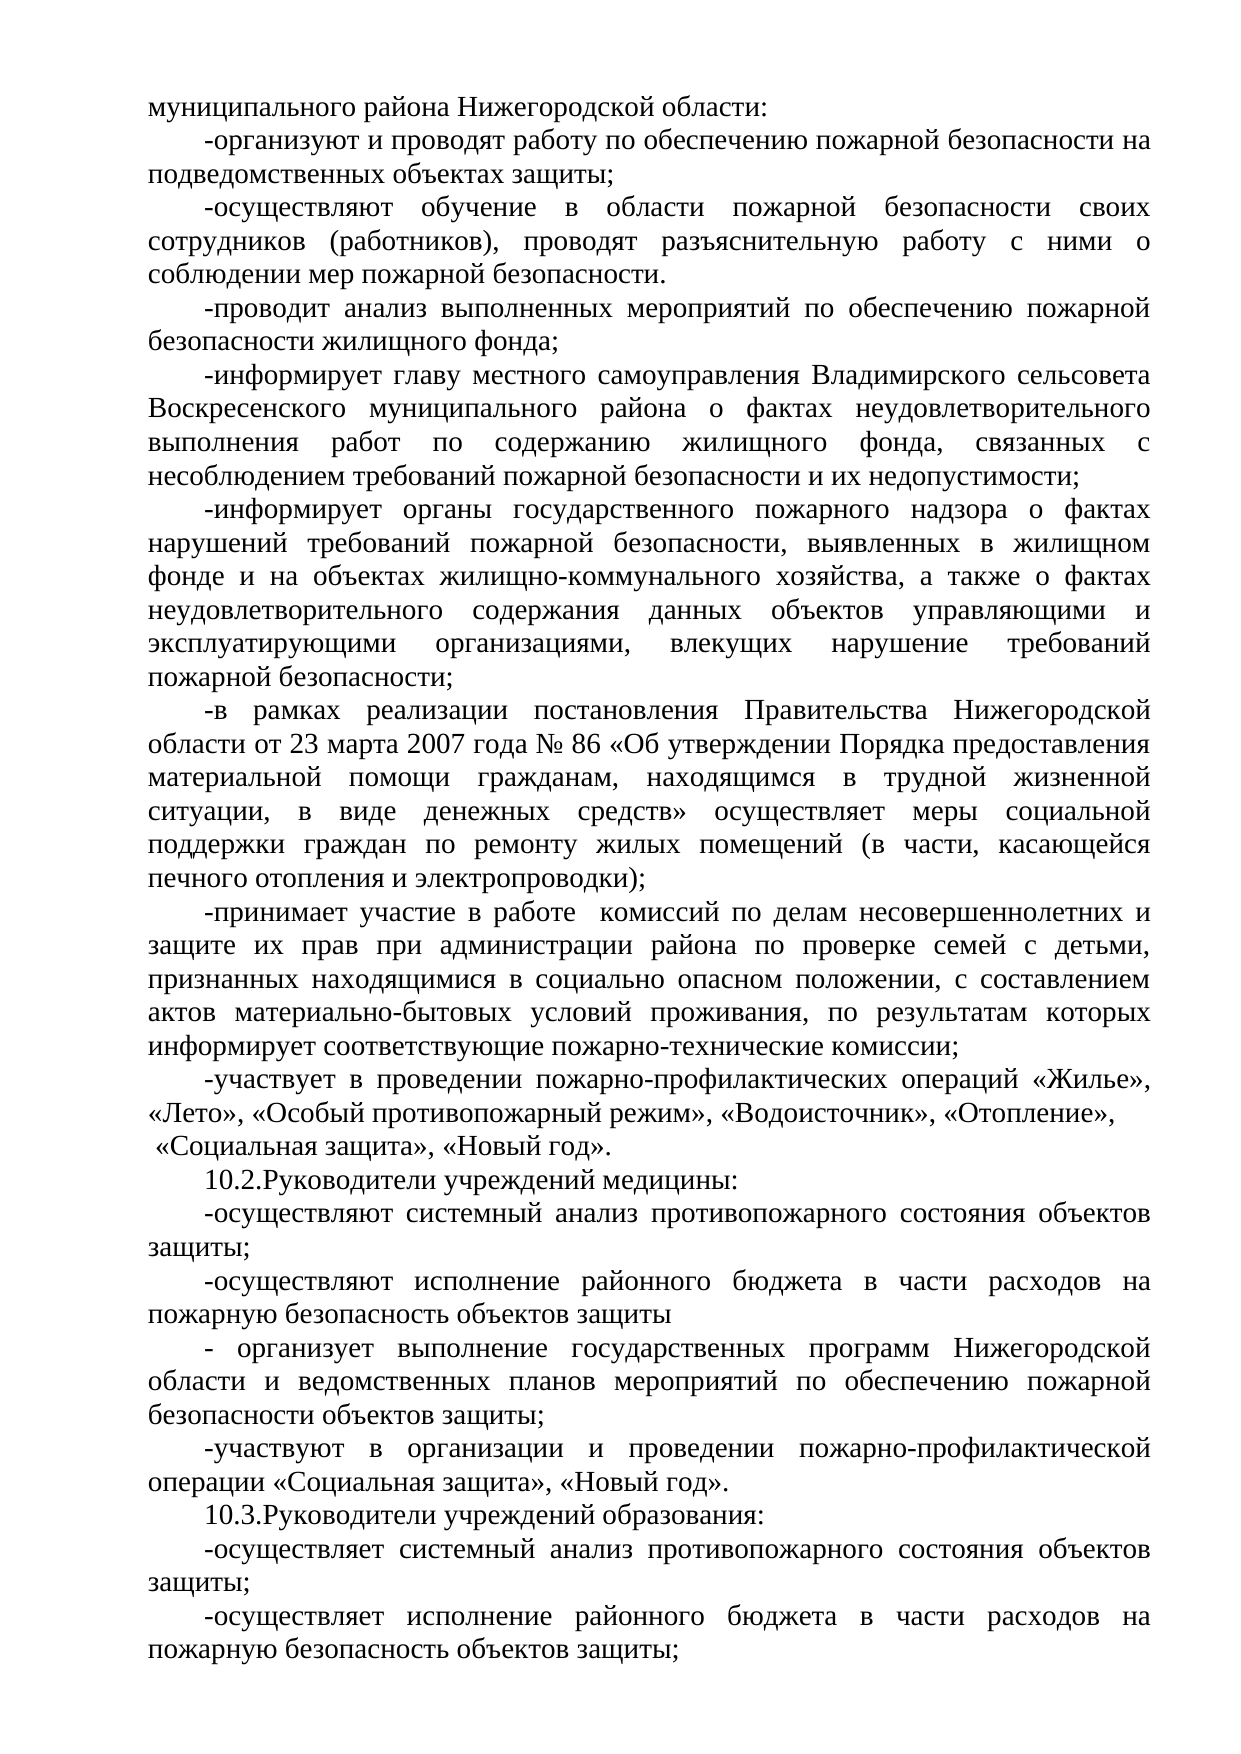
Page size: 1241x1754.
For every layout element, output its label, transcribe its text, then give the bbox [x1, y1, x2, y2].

text 10.2.Руководители учреждений медицины: [148, 1162, 1152, 1196]
text -принимает участие в работе комиссий по делам несовершеннолетних и защите их прав при администрации района по проверке семей с детьми, признанных находящимися в социально опасном положении, с составлением актов материально-бытовых условий проживания, по результатам которых информирует соответствующие пожарно-технические комиссии; [148, 894, 1152, 1061]
text -проводит анализ выполненных мероприятий по обеспечению пожарной безопасности жилищного фонда; [148, 290, 1152, 357]
text -информирует главу местного самоуправления Владимирского сельсовета Воскресенского муниципального района о фактах неудовлетворительного выполнения работ по содержанию жилищного фонда, связанных с несоблюдением требований пожарной безопасности и их недопустимости; [148, 357, 1152, 491]
text -осуществляют обучение в области пожарной безопасности своих сотрудников (работников), проводят разъяснительную работу с ними о соблюдении мер пожарной безопасности. [148, 189, 1152, 290]
text - организует выполнение государственных программ Нижегородской области и ведомственных планов мероприятий по обеспечению пожарной безопасности объектов защиты; [148, 1330, 1152, 1430]
text -организуют и проводят работу по обеспечению пожарной безопасности на подведомственных объектах защиты; [148, 122, 1152, 189]
text -в рамках реализации постановления Правительства Нижегородской области от 23 марта 2007 года № 86 «Об утверждении Порядка предоставления материальной помощи гражданам, находящимся в трудной жизненной ситуации, в виде денежных средств» осуществляет меры социальной поддержки граждан по ремонту жилых помещений (в части, касающейся печного отопления и электропроводки); [148, 692, 1152, 894]
text 10.3.Руководители учреждений образования: [148, 1497, 1152, 1531]
text -осуществляет исполнение районного бюджета в части расходов на пожарную безопасность объектов защиты; [148, 1598, 1152, 1665]
text -осуществляют исполнение районного бюджета в части расходов на пожарную безопасность объектов защиты [148, 1263, 1152, 1330]
text -информирует органы государственного пожарного надзора о фактах нарушений требований пожарной безопасности, выявленных в жилищном фонде и на объектах жилищно-коммунального хозяйства, а также о фактах неудовлетворительного содержания данных объектов управляющими и эксплуатирующими организациями, влекущих нарушение требований пожарной безопасности; [148, 491, 1152, 692]
text «Социальная защита», «Новый год». [148, 1128, 1152, 1162]
text -осуществляют системный анализ противопожарного состояния объектов защиты; [148, 1196, 1152, 1263]
text -осуществляет системный анализ противопожарного состояния объектов защиты; [148, 1531, 1152, 1598]
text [148, 89, 1152, 122]
text -участвует в проведении пожарно-профилактических операций «Жилье», «Лето», «Особый противопожарный режим», «Водоисточник», «Отопление», [148, 1061, 1152, 1128]
text -участвуют в организации и проведении пожарно-профилактической операции «Социальная защита», «Новый год». [148, 1430, 1152, 1497]
